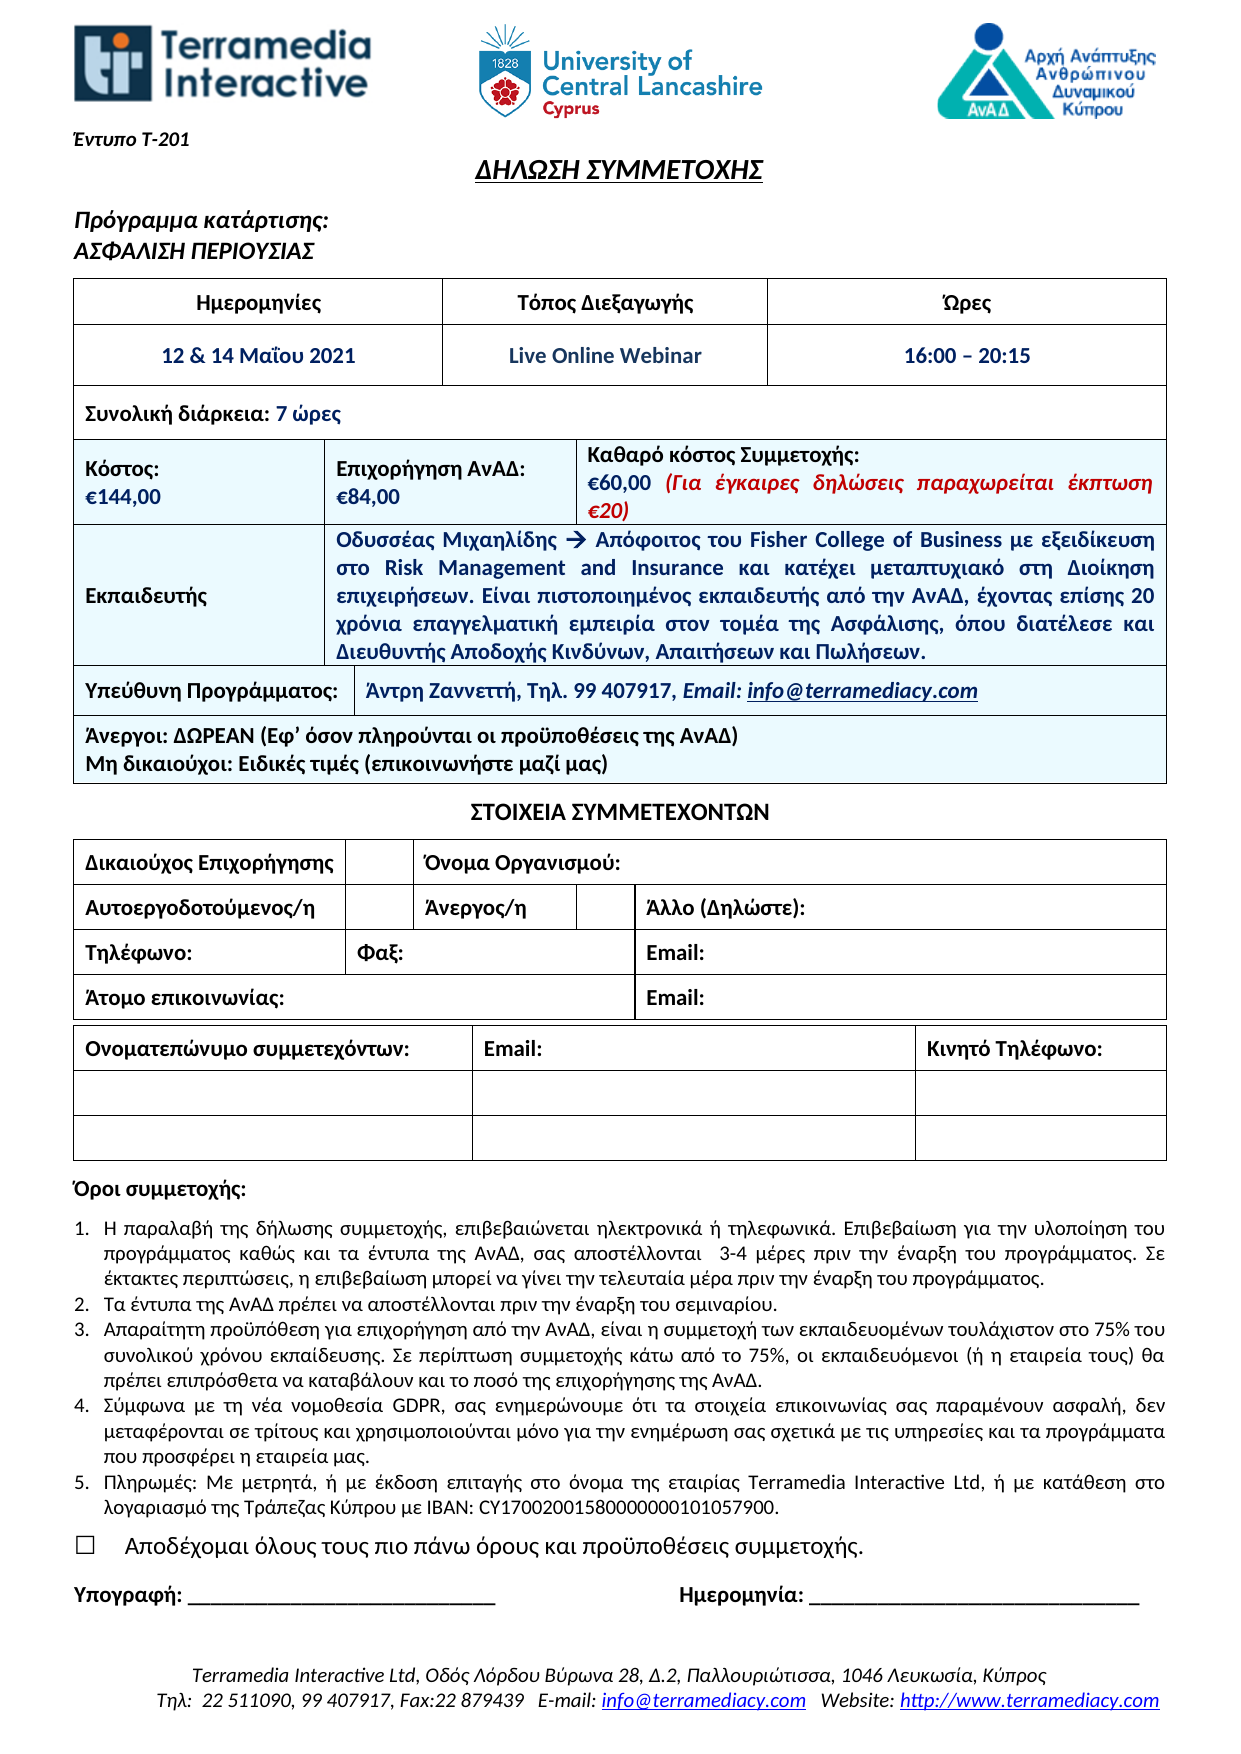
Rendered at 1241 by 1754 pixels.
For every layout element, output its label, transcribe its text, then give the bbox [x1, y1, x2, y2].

table_cell [916, 1071, 1166, 1115]
text ΣΤΟΙΧΕΙΑ ΣΥΜΜΕΤΕΧΟΝΤΩΝ [74, 796, 1167, 827]
list Η παραλαβή της δήλωσης συμμετοχής, επιβεβαιώνεται ηλεκτρονικά ή τηλεφωνικά. Επιβεβαίωση για την υλοποίηση του προγράμματος καθώς και τα έντυπα της ΑνΑΔ, σας αποστέλλονται 3-4 μέρες πριν την έναρξη του προγράμματος. Σε έκτακτες περιπτώσεις, η επιβεβαίωση μπορεί να γίνει την τελευταία μέρα πριν την έναρξη του προγράμματος. [74, 1215, 1167, 1291]
text Έντυπο Τ-201 [74, 126, 1167, 151]
list Απαραίτητη προϋπόθεση για επιχορήγηση από την ΑνΑΔ, είναι η συμμετοχή των εκπαιδευομένων τουλάχιστον στο 75% του συνολικού χρόνου εκπαίδευσης. Σε περίπτωση συμμετοχής κάτω από το 75%, οι εκπαιδευόμενοι (ή η εταιρεία τους) θα πρέπει επιπρόσθετα να καταβάλουν και το ποσό της επιχορήγησης της ΑνΑΔ. [74, 1316, 1167, 1393]
text Υπογραφή: ___________________________ Ημερομηνία: _____________________________ [74, 1580, 1167, 1608]
text Όροι συμμετοχής: [74, 1174, 1167, 1202]
table_header Email: [473, 1026, 915, 1070]
table_cell Εκπαιδευτής [74, 525, 324, 665]
table_header Ονοματεπώνυμο συμμετεχόντων: [74, 1026, 472, 1070]
picture [73, 23, 373, 103]
table_cell [74, 1116, 472, 1160]
table_cell Κόστος: €144,00 [74, 440, 324, 524]
table_cell Υπεύθυνη Προγράμματος: [74, 666, 354, 715]
table_cell Άνεργοι: ΔΩΡΕΑΝ (Εφ’ όσον πληρούνται οι προϋποθέσεις της ΑνΑΔ) Μη δικαιούχοι: Ειδικές τιμές (επικοινωνήστε μαζί μας) [74, 716, 1166, 782]
table_cell [577, 885, 634, 929]
table_cell Καθαρό κόστος Συμμετοχής: €60,00 (Για έγκαιρες δηλώσεις παραχωρείται έκπτωση €20) [577, 440, 1166, 524]
table_cell Live Online Webinar [443, 325, 767, 385]
table_header Δικαιούχος Επιχορήγησης [74, 840, 345, 884]
table_cell Άλλο (Δηλώστε): [636, 885, 1166, 929]
table_cell Email: [636, 930, 1166, 974]
text Αποδέχομαι όλους τους πιο πάνω όρους και προϋποθέσεις συμμετοχής. [74, 1528, 1167, 1562]
table_cell [74, 1071, 472, 1115]
list Τα έντυπα της ΑνΑΔ πρέπει να αποστέλλονται πριν την έναρξη του σεμιναρίου. [74, 1291, 1167, 1316]
table_cell 12 & 14 Μαΐου 2021 [74, 325, 442, 385]
table_header Ώρες [768, 279, 1166, 324]
table_cell Άντρη Ζαννεττή, Τηλ. 99 407917, Email: info@terramediacy.com [355, 666, 1166, 715]
table_cell Άνεργος/η [414, 885, 576, 929]
list Πληρωμές: Με μετρητά, ή με έκδοση επιταγής στο όνομα της εταιρίας Terramedia Interactive Ltd, ή με κατάθεση στο λογαριασμό της Τράπεζας Κύπρου με ΙΒΑΝ: CY17002001580000000101057900. [74, 1469, 1167, 1520]
table_cell [473, 1071, 915, 1115]
table_cell Συνολική διάρκεια: 7 ώρες [74, 386, 1166, 439]
table_header Κινητό Τηλέφωνο: [916, 1026, 1166, 1070]
table_cell Email: [636, 975, 1166, 1019]
table_cell Φαξ: [346, 930, 634, 974]
table_cell [346, 885, 413, 929]
table_cell Επιχορήγηση ΑνΑΔ: €84,00 [325, 440, 576, 524]
picture [478, 23, 764, 119]
table_cell Άτομο επικοινωνίας: [74, 975, 634, 1019]
table_cell 16:00 – 20:15 [768, 325, 1166, 385]
text Πρόγραμμα κατάρτισης: [74, 205, 1167, 235]
table_cell Οδυσσέας Μιχαηλίδης Απόφοιτος του Fisher College of Business με εξειδίκευση στο Risk Management and Insurance και κατέχει μεταπτυχιακό στη Διοίκηση επιχειρήσεων. Είναι πιστοποιημένος εκπαιδευτής από την ΑνΑΔ, έχοντας επίσης 20 χρόνια επαγγελματική εμπειρία στον τομέα της Ασφάλισης, όπου διατέλεσε και Διευθυντής Αποδοχής Κινδύνων, Απαιτήσεων και Πωλήσεων. [325, 525, 1166, 665]
table_header Τόπος Διεξαγωγής [443, 279, 767, 324]
table_cell Αυτοεργοδοτούμενος/η [74, 885, 345, 929]
list Σύμφωνα με τη νέα νομοθεσία GDPR, σας ενημερώνουμε ότι τα στοιχεία επικοινωνίας σας παραμένουν ασφαλή, δεν μεταφέρονται σε τρίτους και χρησιμοποιούνται μόνο για την ενημέρωση σας σχετικά με τις υπηρεσίες και τα προγράμματα που προσφέρει η εταιρεία μας. [74, 1393, 1167, 1469]
table_cell Τηλέφωνο: [74, 930, 345, 974]
text ΔΗΛΩΣΗ ΣΥΜΜΕΤΟΧΗΣ [74, 151, 1167, 187]
table_header [346, 840, 413, 884]
picture [937, 23, 1156, 119]
table_cell [916, 1116, 1166, 1160]
text ΑΣΦΑΛΙΣΗ ΠΕΡΙΟΥΣΙΑΣ [74, 235, 1167, 266]
table_cell [473, 1116, 915, 1160]
table_header Όνομα Οργανισμού: [414, 840, 1166, 884]
table_header Ημερομηνίες [74, 279, 442, 324]
